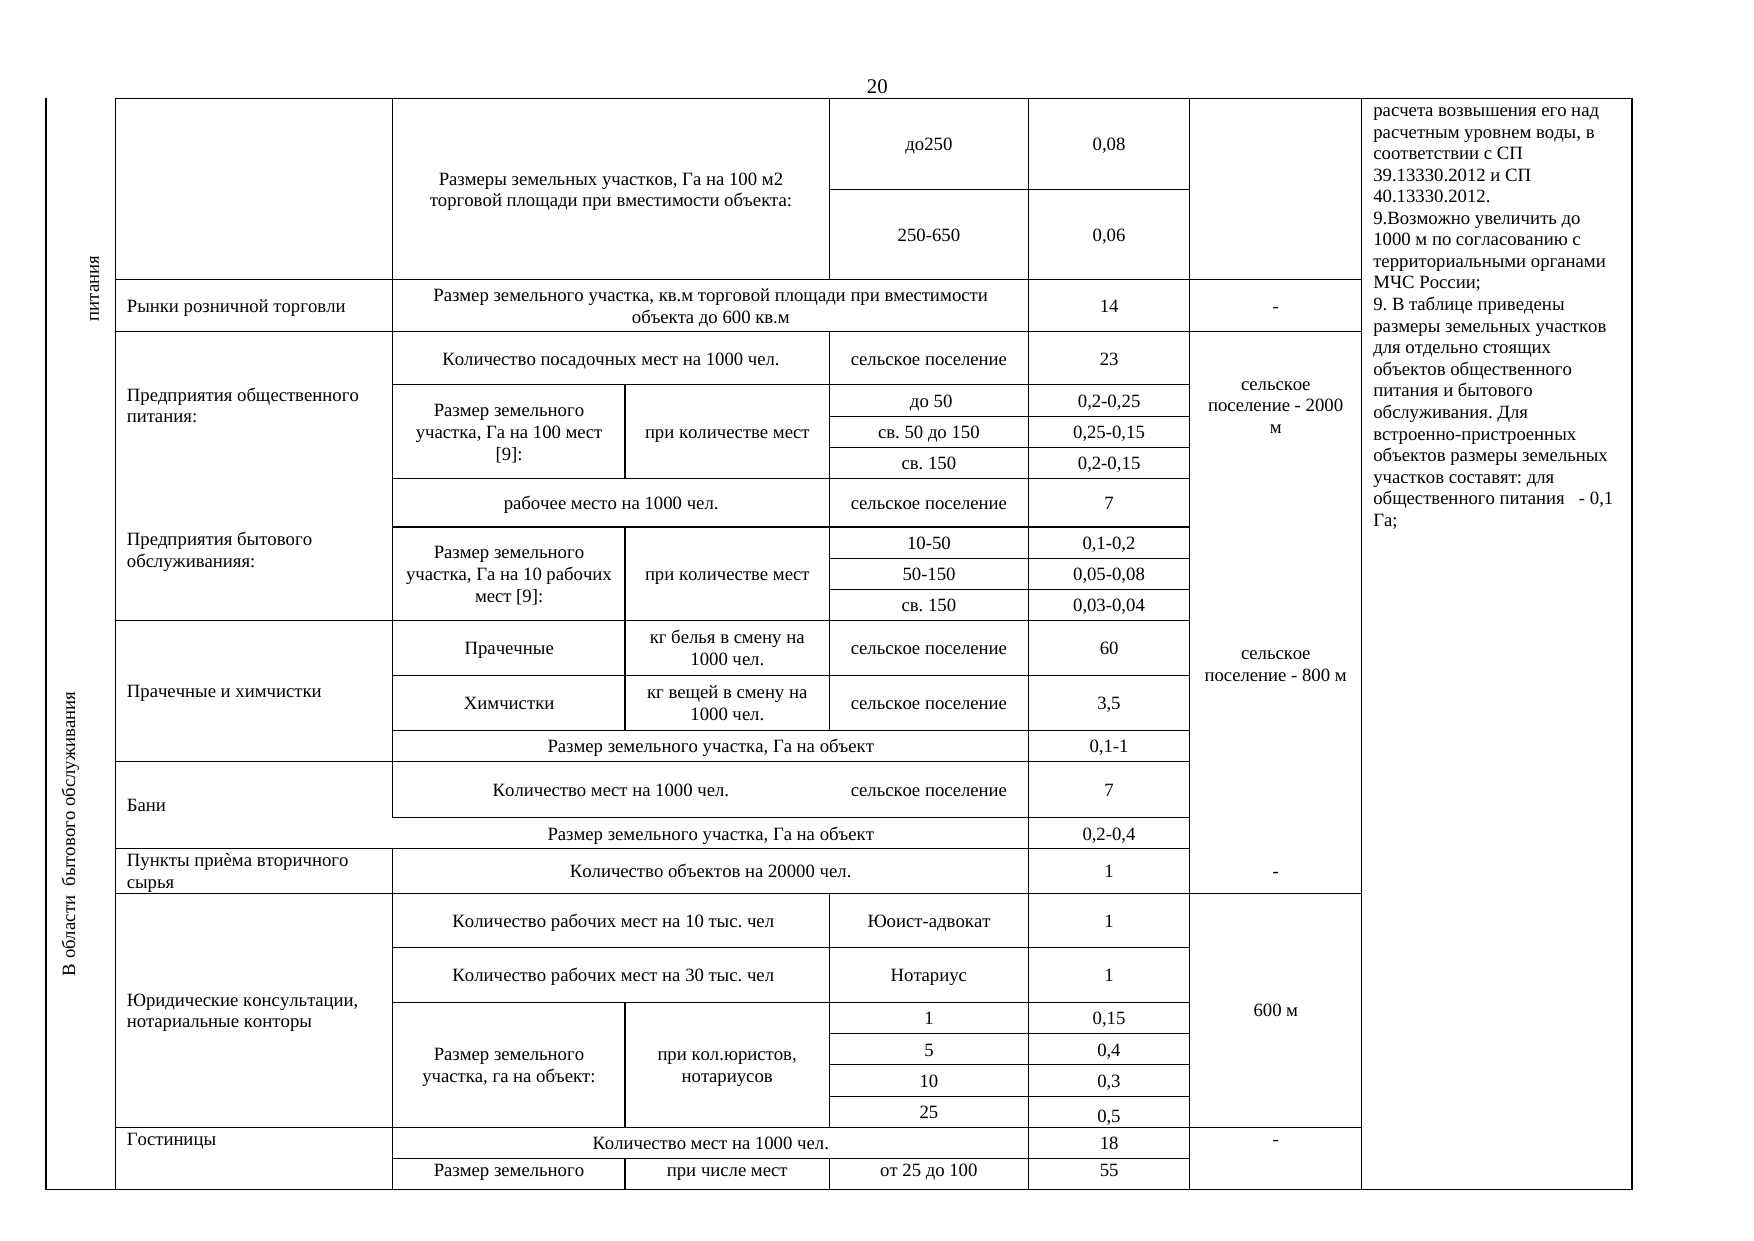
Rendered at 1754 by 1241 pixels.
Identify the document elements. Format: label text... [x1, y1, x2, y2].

table_cell 0,15 [1029, 1003, 1189, 1033]
table_cell 0,05-0,08 [1029, 559, 1189, 589]
table_cell Бани [116, 762, 393, 848]
table_cell кг белья в смену на 1000 чел. [626, 621, 829, 675]
table_cell при кол.юристов, нотариусов [626, 1003, 829, 1127]
table_cell от 25 до 100 [830, 1159, 1028, 1189]
table_cell 1 [1029, 894, 1189, 947]
table_cell Размер земельного участка, Га на объект [393, 818, 1028, 848]
table_cell В области бытового обслуживания [47, 478, 115, 1189]
table_cell св. 150 [830, 448, 1028, 478]
table_cell Размер земельного участка, кв.м торговой площади при вместимости объекта до 600 кв.м [393, 280, 1028, 331]
table_cell 0,08 [1029, 99, 1189, 188]
table_cell Нотариус [830, 948, 1028, 1002]
table_cell 0,3 [1029, 1065, 1189, 1096]
table_cell Юоист-адвокат [830, 894, 1028, 947]
table_cell Количество рабочих мест на 10 тыс. чел [393, 894, 829, 947]
table_cell 5 [830, 1034, 1028, 1064]
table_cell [626, 1159, 829, 1189]
table_cell до250 [830, 99, 1028, 188]
table_cell св. 150 [830, 590, 1028, 620]
table_cell 14 [1029, 280, 1189, 331]
table_cell Юридические консультации, нотариальные конторы [116, 894, 392, 1127]
table_cell 25 [830, 1097, 1028, 1127]
table_cell Прачечные и химчистки [116, 621, 392, 761]
table_cell 250-650 [830, 190, 1028, 279]
table_cell 1 [830, 1003, 1028, 1033]
table_cell 18 [1029, 1128, 1189, 1158]
table_cell сельское поселение - 800 м [1190, 478, 1361, 848]
table_cell 55 [1029, 1159, 1189, 1189]
table_cell кг вещей в смену на 1000 чел. [626, 676, 829, 729]
table_cell 10 [830, 1065, 1028, 1096]
table_cell сельское поселение [830, 332, 1028, 384]
table_cell 0,25-0,15 [1029, 417, 1189, 447]
table_cell сельское поселение - 2000 м [1190, 332, 1361, 478]
table_cell сельское поселение [830, 676, 1028, 729]
table_cell Прачечные [393, 621, 624, 675]
table_cell Гостиницы [116, 1128, 392, 1189]
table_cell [393, 1159, 624, 1189]
table_cell сельское поселение [830, 621, 1028, 675]
table_cell Размер земельного участка, Га на объект [393, 731, 1028, 761]
table_cell 600 м [1190, 894, 1361, 1127]
table_cell 50-150 [830, 559, 1028, 589]
table_cell Количество посадочных мест на 1000 чел. [393, 332, 829, 384]
table_cell Размер земельного участка, га на объект: [393, 1003, 624, 1127]
table_cell сельское поселение [830, 479, 1028, 526]
table_cell при количестве мест [626, 528, 829, 620]
table_cell сельское поселение [829, 762, 1028, 817]
table_cell 0,2-0,4 [1029, 818, 1189, 848]
table_cell Количество мест на 1000 чел. [393, 762, 829, 817]
table_cell 3,5 [1029, 676, 1189, 729]
table_cell Количество объектов на 20000 чел. [393, 849, 1028, 892]
table_cell - [1190, 848, 1361, 892]
table_cell - [1190, 280, 1361, 331]
table_cell 23 [1029, 332, 1189, 384]
table_cell Размер земельного участка, Га на 10 рабочих мест [9]: [393, 528, 624, 620]
table_cell 0,1-1 [1029, 731, 1189, 761]
table_cell 0,1-0,2 [1029, 528, 1189, 558]
table_cell до 50 [830, 385, 1028, 416]
table_cell Размер земельного участка, Га на 100 мест [9]: [393, 385, 624, 478]
table_cell 60 [1029, 621, 1189, 675]
table_cell 1 [1029, 948, 1189, 1002]
table_cell при количестве мест [626, 385, 829, 478]
table_cell рабочее место на 1000 чел. [393, 479, 829, 526]
table_cell 10-50 [830, 528, 1028, 558]
table_cell Количество мест на 1000 чел. [393, 1128, 1028, 1158]
table_cell 1 [1029, 849, 1189, 892]
table_cell Предприятия общественного питания: [116, 332, 392, 478]
table_cell 0,06 [1029, 190, 1189, 279]
table_cell Количество рабочих мест на 30 тыс. чел [393, 948, 829, 1002]
table_cell 0,2-0,25 [1029, 385, 1189, 416]
table_cell 0,5 [1029, 1097, 1189, 1127]
table_cell Предприятия бытового обслуживанияя: [116, 478, 392, 620]
table_cell - [1190, 1128, 1361, 1189]
table_cell Пункты приѐма вторичного сырья [116, 849, 392, 892]
table_cell 7 [1029, 762, 1189, 817]
table_cell 0,4 [1029, 1034, 1189, 1064]
table_cell св. 50 до 150 [830, 417, 1028, 447]
table_cell 0,2-0,15 [1029, 448, 1189, 478]
table_cell 0,03-0,04 [1029, 590, 1189, 620]
table_cell 7 [1029, 479, 1189, 526]
table_cell Размеры земельных участков, Га на 100 м2 торговой площади при вместимости объекта: [393, 99, 829, 279]
table_cell Химчистки [393, 676, 624, 729]
table_cell Рынки розничной торговли [116, 280, 392, 331]
